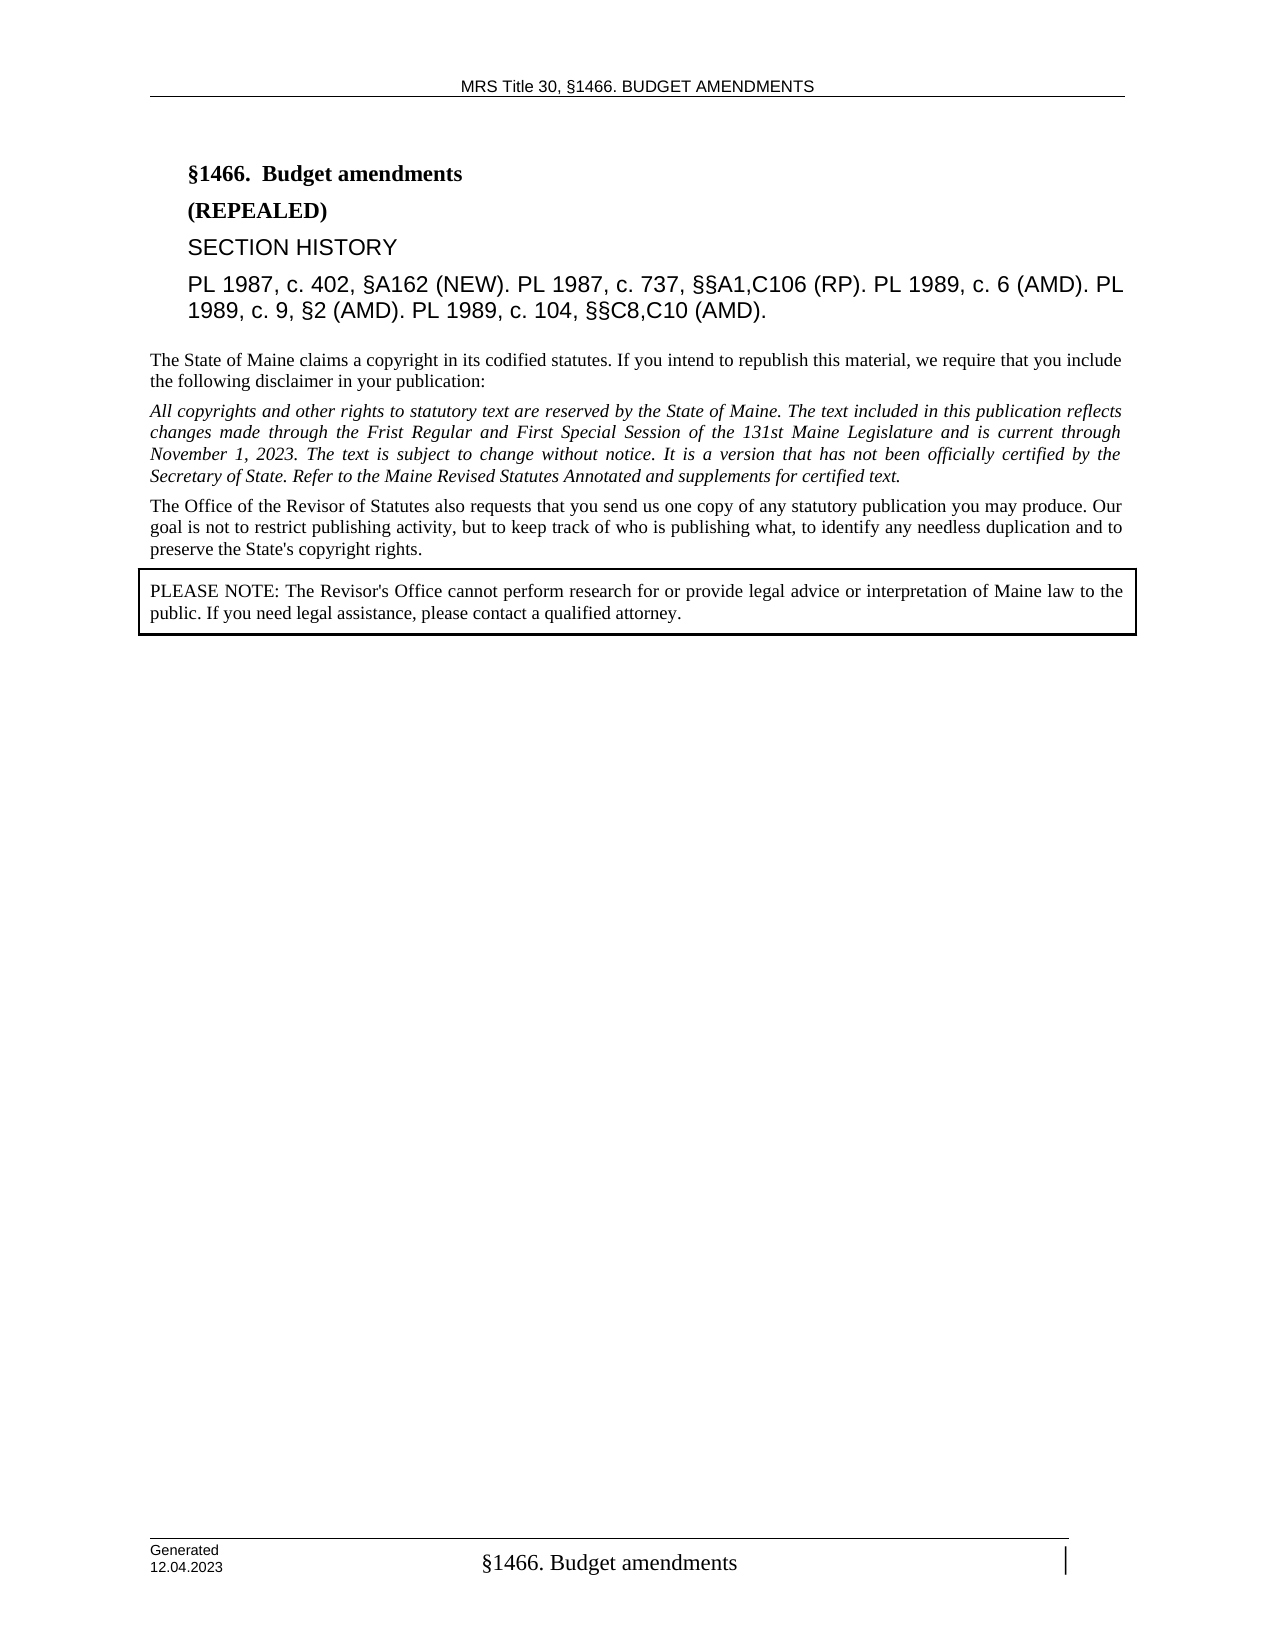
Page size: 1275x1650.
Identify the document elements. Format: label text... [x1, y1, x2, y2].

text SECTION HISTORY [187, 234, 1125, 260]
text PL 1987, c. 402, §A162 (NEW). PL 1987, c. 737, §§A1,C106 (RP). PL 1989, c. 6 (AMD). PL 1989, c. 9, §2 (AMD). PL 1989, c. 104, §§C8,C10 (AMD). [187, 271, 1125, 323]
text (REPEALED) [187, 197, 1125, 223]
text §1466. Budget amendments [187, 160, 1125, 187]
text The State of Maine claims a copyright in its codified statutes. If you intend to republish this material, we require that you include the following disclaimer in your publication: [150, 348, 1125, 392]
text All copyrights and other rights to statutory text are reserved by the State of Maine. The text included in this publication reflects changes made through the Frist Regular and First Special Session of the 131st Maine Legislature and is current through November 1, 2023 . The text is subject to change without notice. It is a version that has not been officially certified by the Secretary of State. Refer to the Maine Revised Statutes Annotated and supplements for certified text. [150, 400, 1125, 486]
text PLEASE NOTE: The Revisor's Office cannot perform research for or provide legal advice or interpretation of Maine law to the public. If you need legal assistance, please contact a qualified attorney. [140, 570, 1135, 633]
text The Office of the Revisor of Statutes also requests that you send us one copy of any statutory publication you may produce. Our goal is not to restrict publishing activity, but to keep track of who is publishing what, to identify any needless duplication and to preserve the State's copyright rights. [150, 494, 1125, 559]
